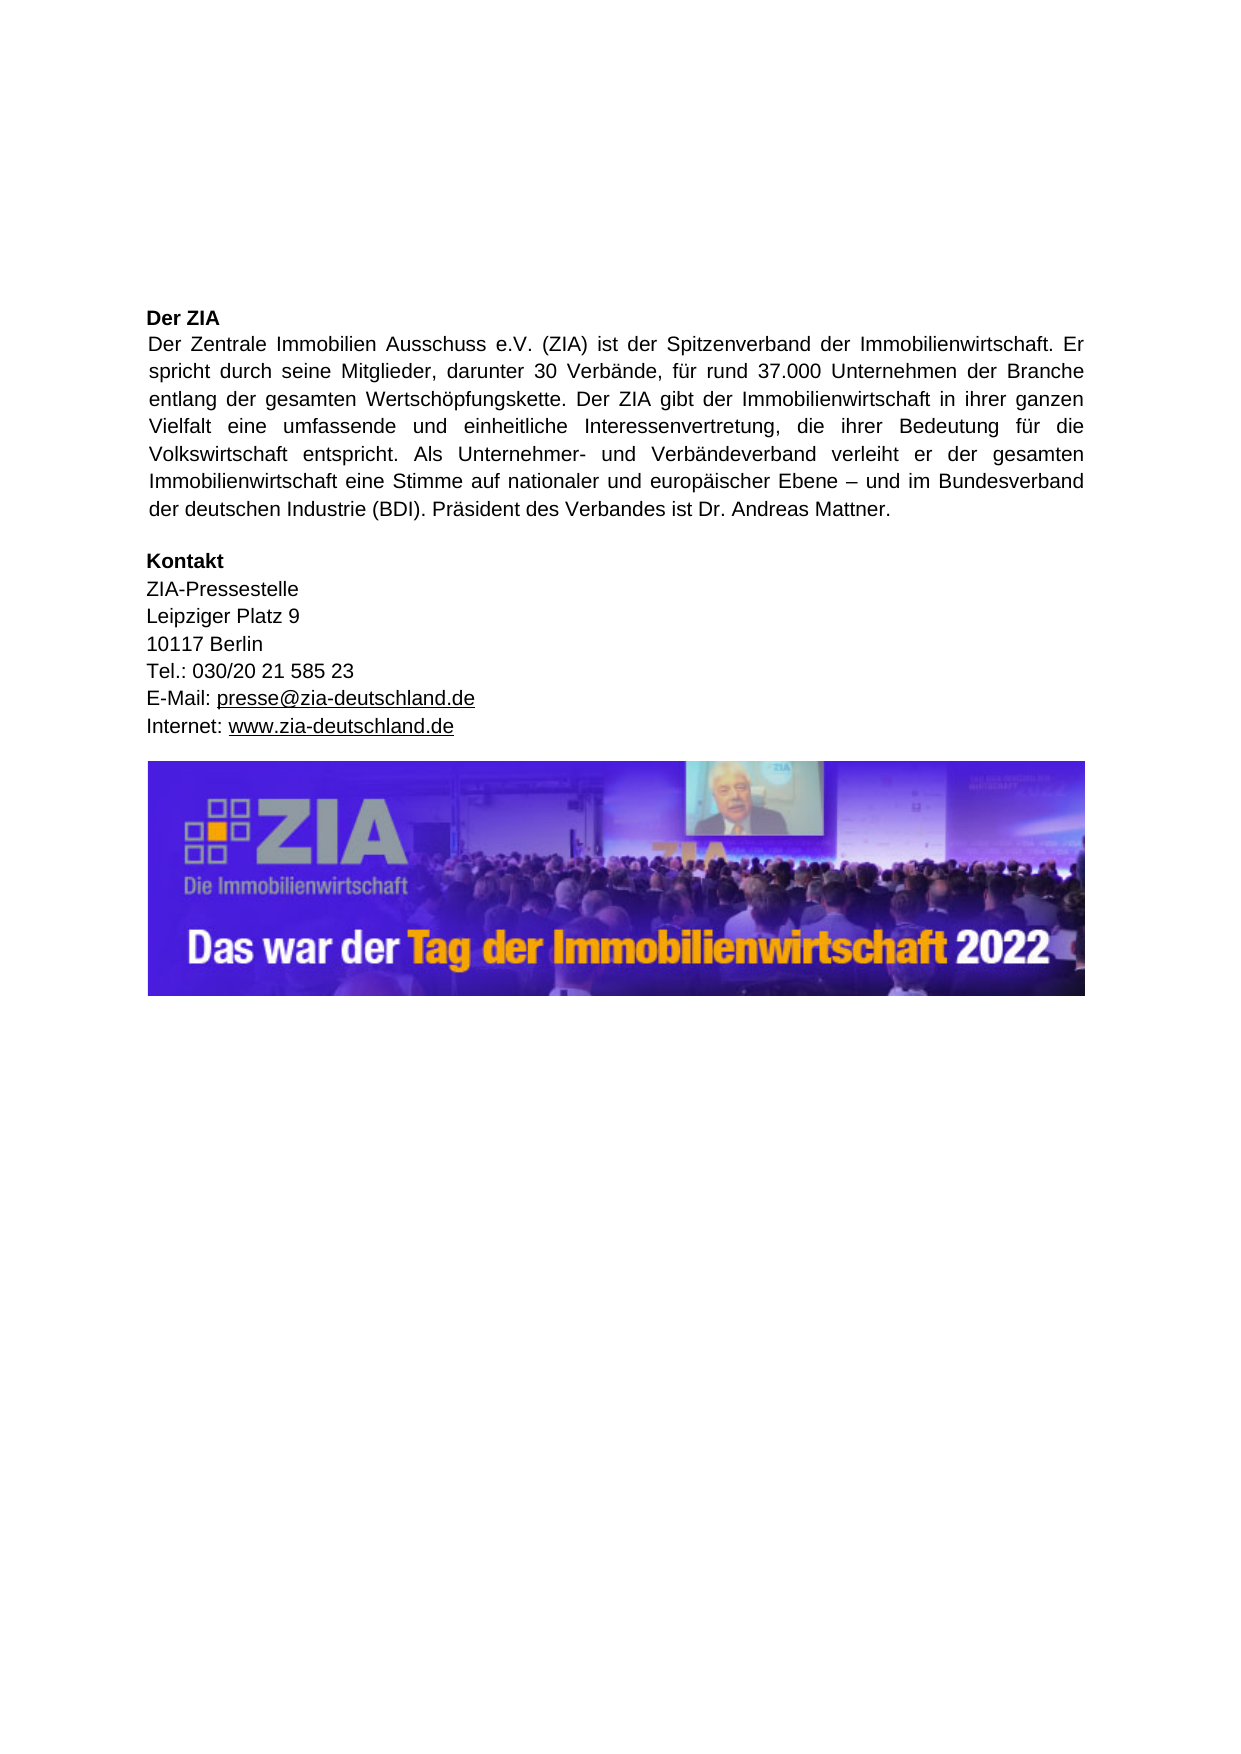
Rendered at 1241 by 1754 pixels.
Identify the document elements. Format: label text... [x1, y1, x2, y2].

text Der Zentrale Immobilien Ausschuss e.V. (ZIA) ist der Spitzenverband der Immobilienwirtschaft. Er spricht durch seine Mitglieder, darunter 30 Verbände, für rund 37.000 Unternehmen der Branche entlang der gesamten Wertschöpfungskette. Der ZIA gibt der Immobilienwirtschaft in ihrer ganzen Vielfalt eine umfassende und einheitliche Interessenvertretung, die ihrer Bedeutung für die Volkswirtschaft entspricht. Als Unternehmer- und Verbändeverband verleiht er der gesamten Immobilienwirtschaft eine Stimme auf nationaler und europäischer Ebene – und im Bundesverband der deutschen Industrie (BDI). Präsident des Verbandes ist Dr. Andreas Mattner. [148, 331, 1086, 520]
text Internet: www.zia-deutschland.de [146, 714, 1087, 738]
picture [147, 761, 1085, 996]
text 10117 Berlin [146, 631, 1087, 655]
text E-Mail: presse@zia-deutschland.de [146, 686, 1093, 710]
text Kontakt [146, 549, 1093, 573]
text Der ZIA [146, 306, 1093, 330]
text ZIA-Pressestelle [146, 577, 1087, 601]
text Tel.: 030/20 21 585 23 [146, 659, 1087, 683]
text Leipziger Platz 9 [146, 604, 1087, 628]
